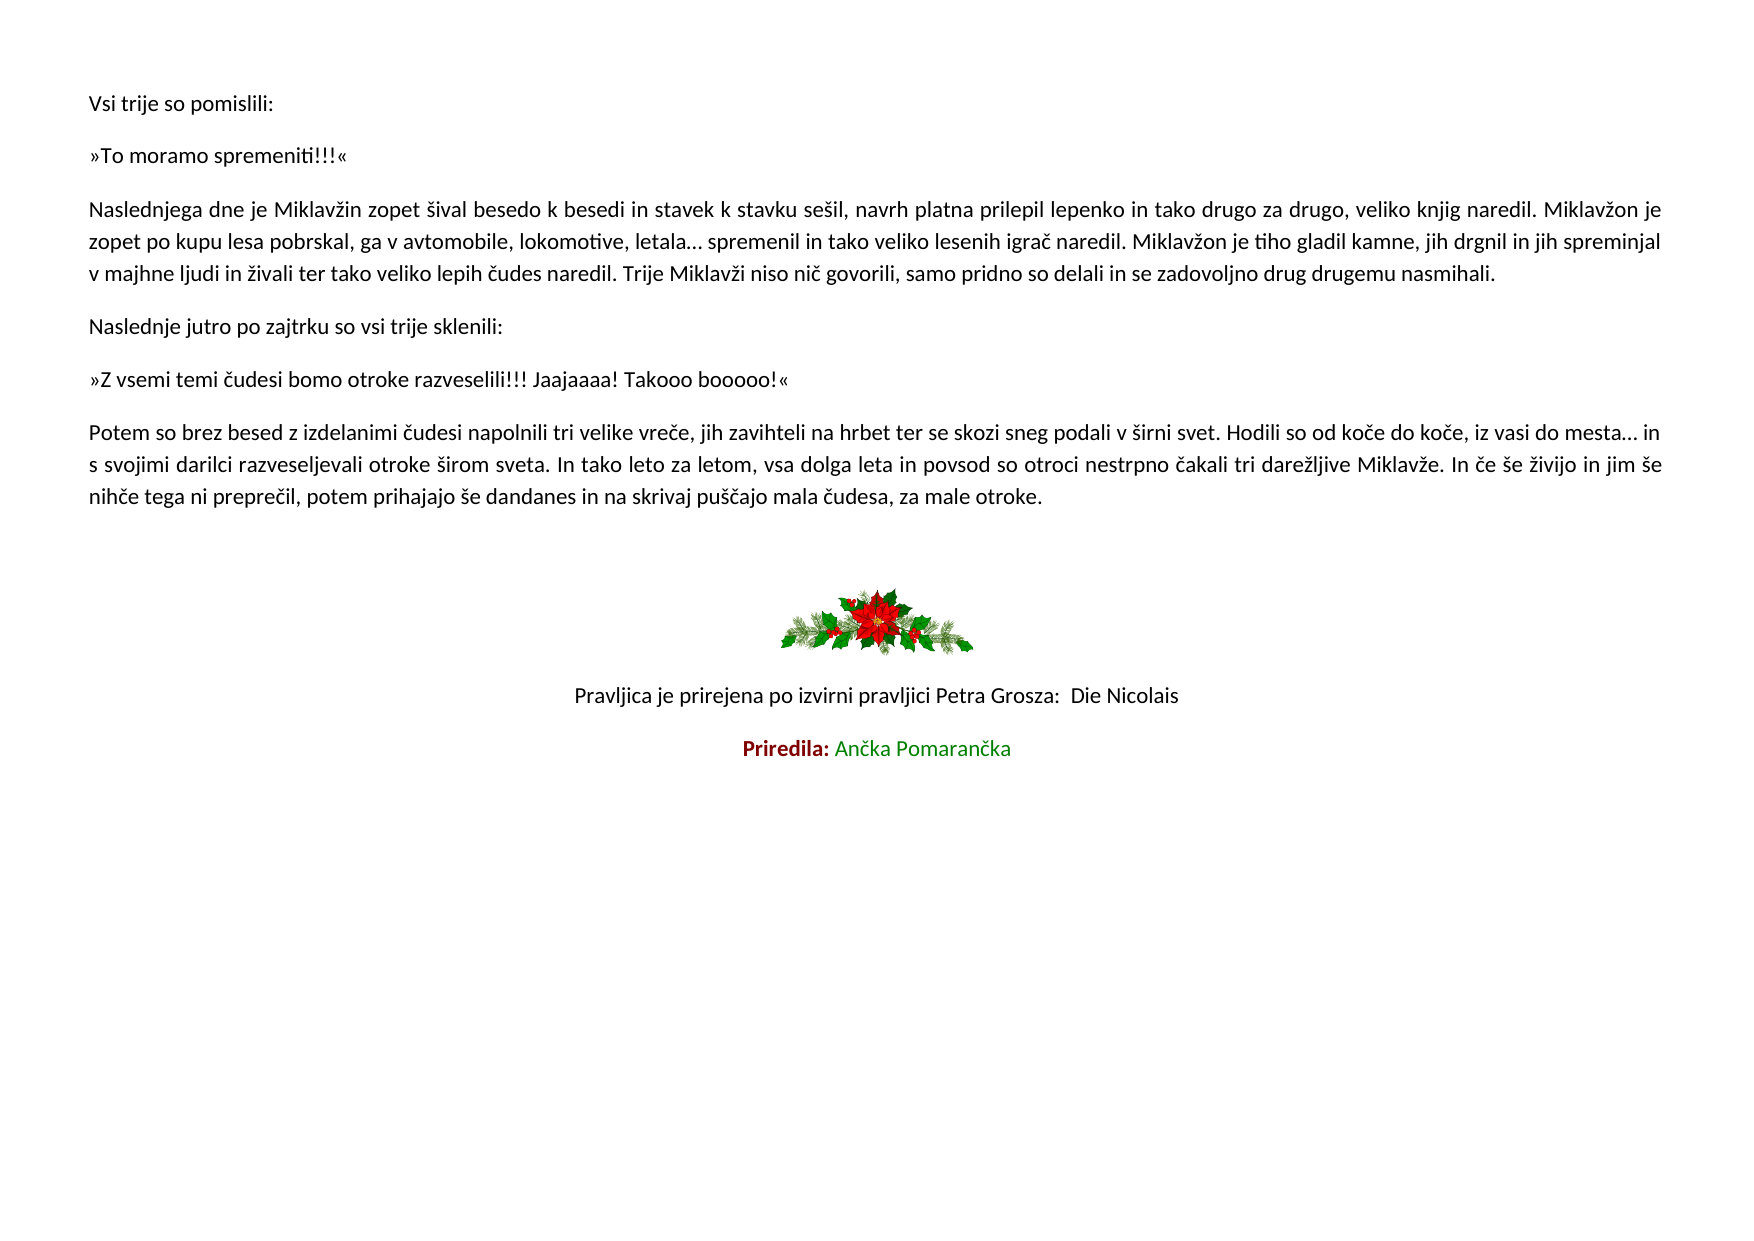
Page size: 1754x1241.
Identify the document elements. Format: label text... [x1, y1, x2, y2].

text Pravljica je prirejena po izvirni pravljici Petra Grosza: Die Nicolais [89, 681, 1665, 709]
text Priredila: Ančka Pomarančka [89, 734, 1665, 762]
text Naslednje jutro po zajtrku so vsi trije sklenili: [89, 312, 1665, 340]
text »Z vsemi temi čudesi bomo otroke razveselili!!! Jaajaaaa! Takooo booooo!« [89, 365, 1665, 393]
text Vsi trije so pomislili: [89, 89, 1665, 117]
text Naslednjega dne je Miklavžin zopet šival besedo k besedi in stavek k stavku sešil, navrh platna prilepil lepenko in tako drugo za drugo, veliko knjig naredil. Miklavžon je zopet po kupu lesa pobrskal, ga v avtomobile, lokomotive, letala… spremenil in tako veliko lesenih igrač naredil. Miklavžon je tiho gladil kamne, jih drgnil in jih spreminjal v majhne ljudi in živali ter tako veliko lepih čudes naredil. Trije Miklavži niso nič govorili, samo pridno so delali in se zadovoljno drug drugemu nasmihali. [89, 195, 1665, 287]
text »To moramo spremeniti!!!« [89, 142, 1665, 170]
picture [780, 588, 974, 656]
text Potem so brez besed z izdelanimi čudesi napolnili tri velike vreče, jih zavihteli na hrbet ter se skozi sneg podali v širni svet. Hodili so od koče do koče, iz vasi do mesta… in s svojimi darilci razveseljevali otroke širom sveta. In tako leto za letom, vsa dolga leta in povsod so otroci nestrpno čakali tri darežljive Miklavže. In če še živijo in jim še nihče tega ni preprečil, potem prihajajo še dandanes in na skrivaj puščajo mala čudesa, za male otroke. [89, 418, 1665, 511]
